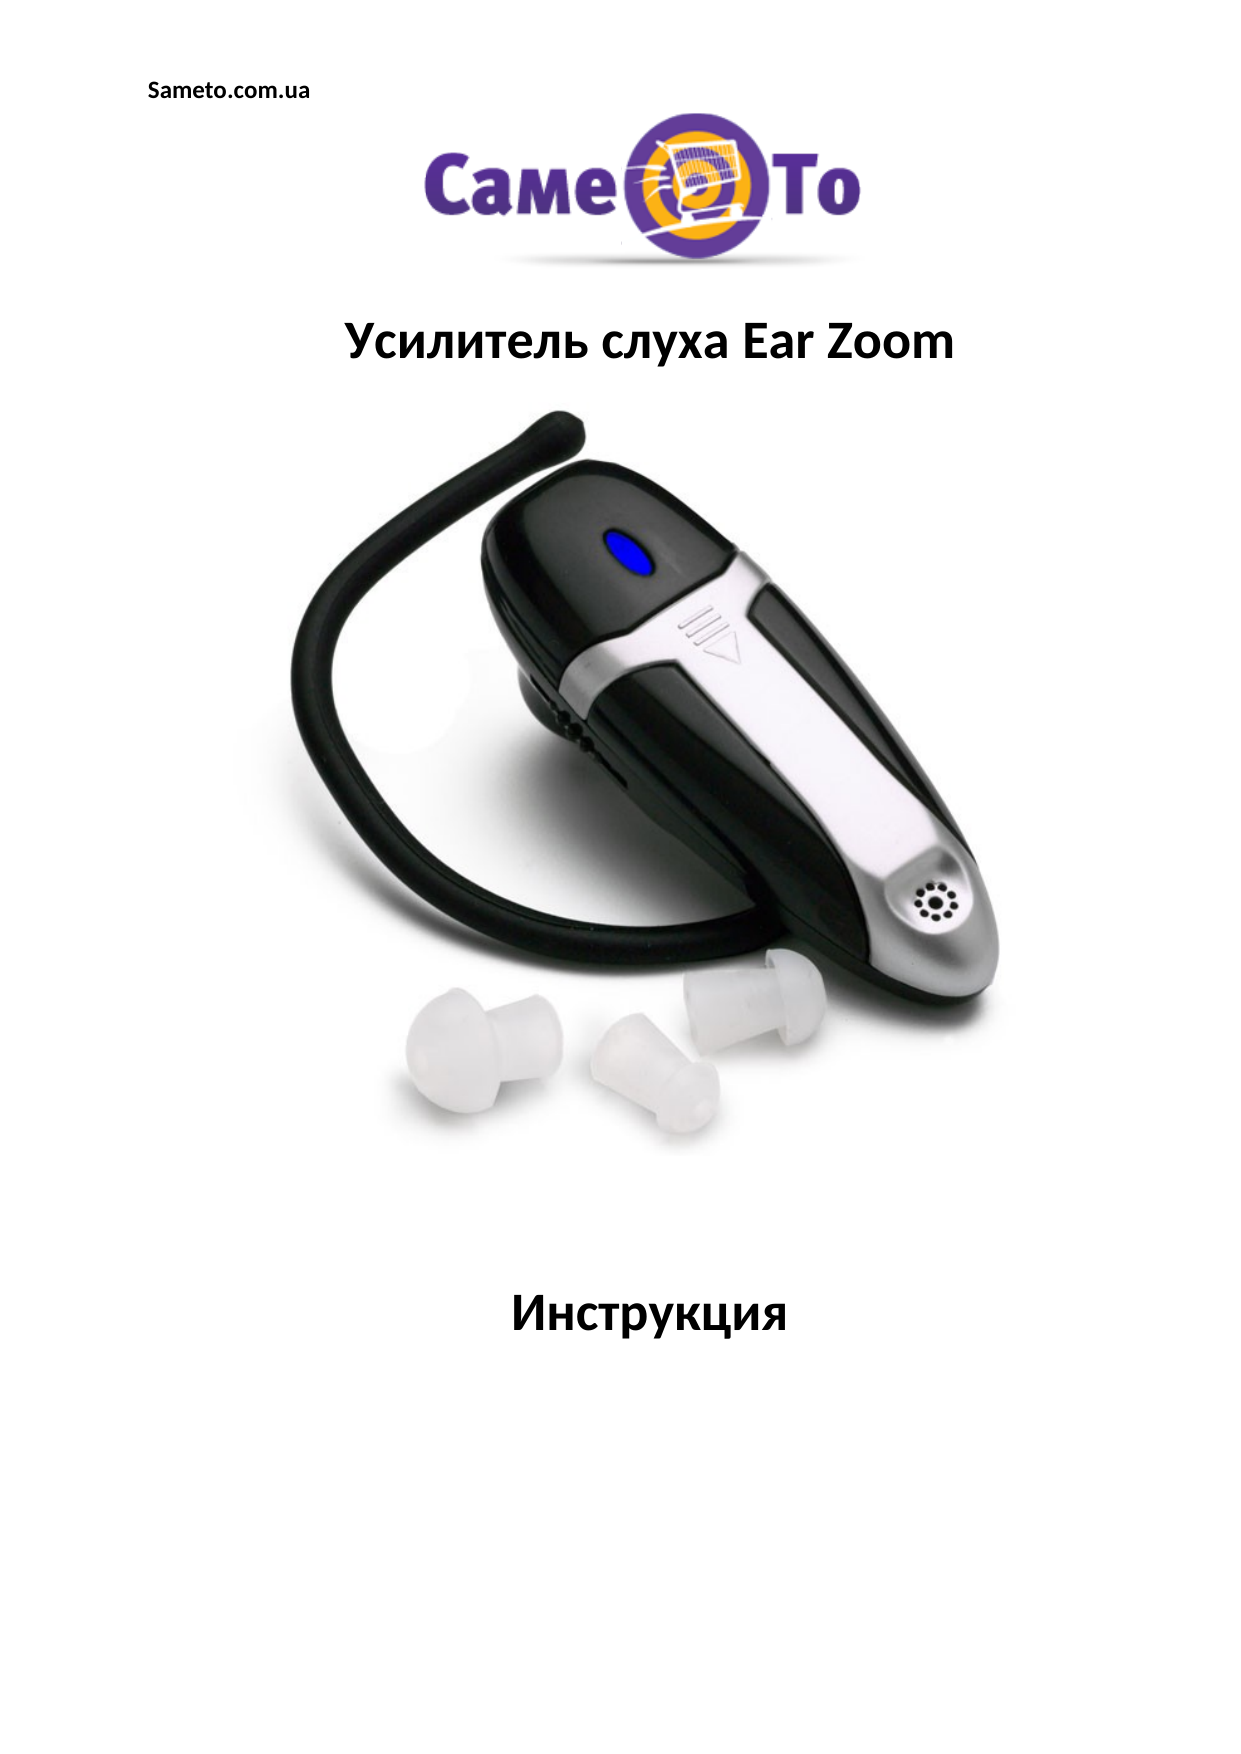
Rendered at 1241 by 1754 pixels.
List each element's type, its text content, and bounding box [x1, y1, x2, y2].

text Инструкция [148, 1278, 1152, 1344]
picture [415, 104, 884, 281]
text Усилитель слуха Ear Zoom [148, 306, 1152, 372]
picture [147, 402, 1152, 1156]
